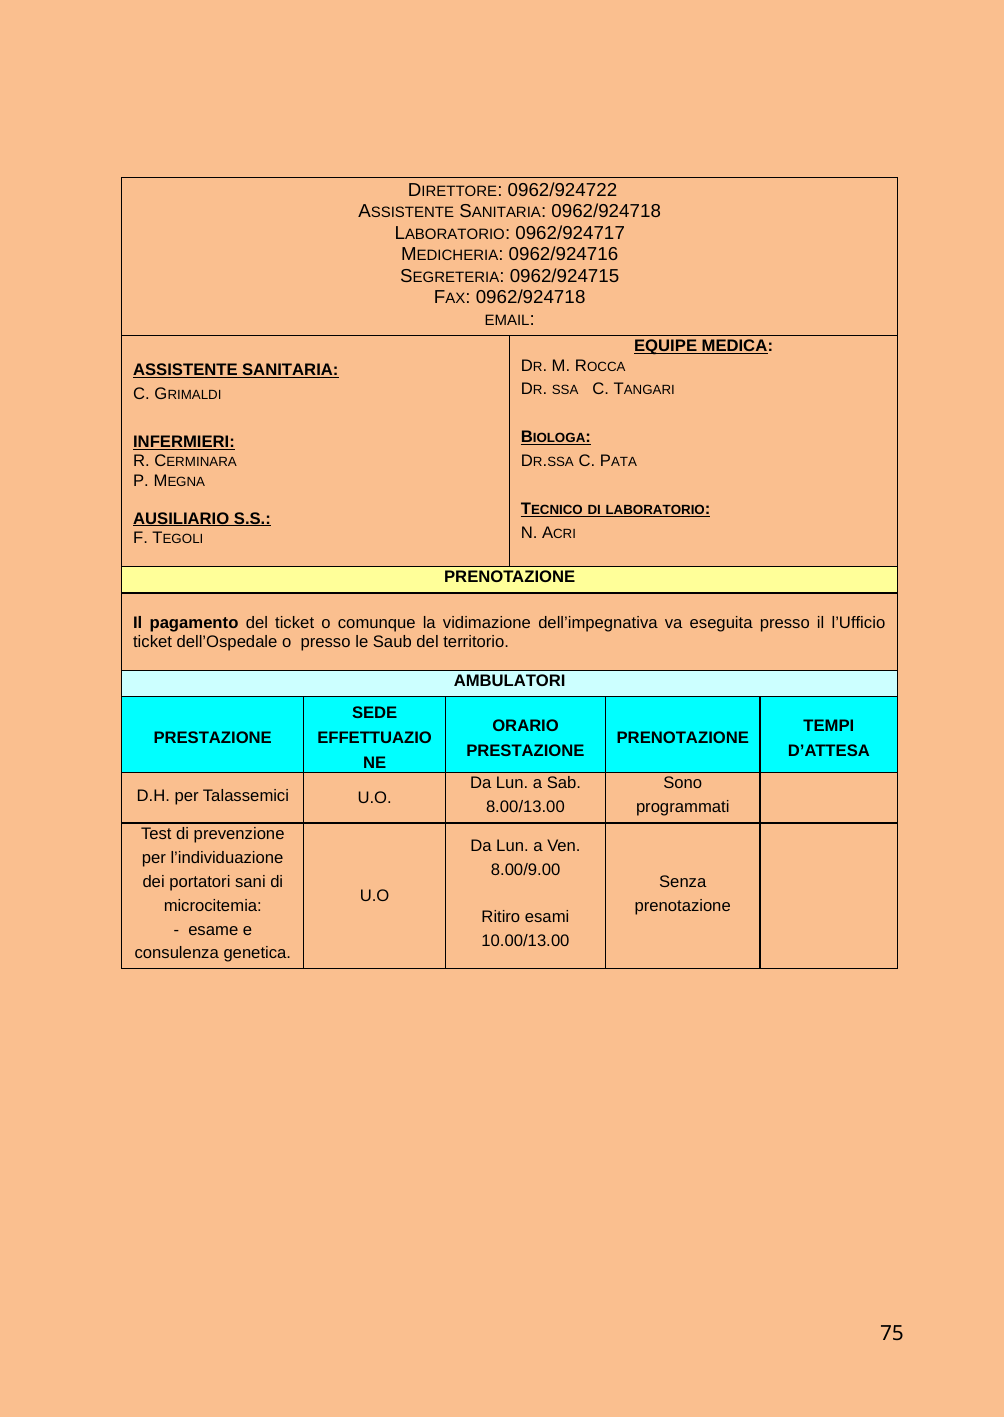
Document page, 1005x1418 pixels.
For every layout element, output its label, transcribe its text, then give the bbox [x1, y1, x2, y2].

table_cell [761, 824, 897, 968]
table_cell PRENOTAZIONE [606, 697, 759, 772]
table_cell ORARIO PRESTAZIONE [446, 697, 605, 772]
table_cell SEDE EFFETTUAZIONE [304, 697, 445, 772]
table_cell PRENOTAZIONE [122, 567, 897, 592]
table_cell Test di prevenzione per l’individuazione dei portatori sani di microcitemia: - esame e consulenza genetica. [122, 824, 303, 968]
table_cell U.O [304, 824, 445, 968]
table_cell Senza prenotazione [606, 824, 759, 968]
table_cell ASSISTENTE SANITARIA: C. Grimaldi INFERMIERI: R. Cerminara P. Megna AUSILIARIO S.S.: F. Tegoli [122, 336, 509, 566]
table_cell AMBULATORI [122, 671, 897, 696]
table_cell Sono programmati [606, 773, 759, 822]
table_cell Da Lun. a Sab. 8.00/13.00 [446, 773, 605, 822]
table_cell Il pagamento del ticket o comunque la vidimazione dell’impegnativa va eseguita presso il l’Ufficio ticket dell’Ospedale o presso le Saub del territorio. [122, 594, 897, 670]
table_cell PRESTAZIONE [122, 697, 303, 772]
table_cell TEMPI D’ATTESA [761, 697, 897, 772]
table_cell U.O. [304, 773, 445, 822]
table_cell Direttore: 0962/924722 Assistente Sanitaria: 0962/924718 Laboratorio: 0962/924717 Medicheria: 0962/924716 Segreteria: 0962/924715 Fax: 0962/924718 email: [122, 178, 897, 335]
table_cell [761, 773, 897, 822]
table_cell Da Lun. a Ven. 8.00/9.00 Ritiro esami 10.00/13.00 [446, 824, 605, 968]
table_cell D.H. per Talassemici [122, 773, 303, 822]
table_cell EQUIPE MEDICA: Dr. M. Rocca Dr. ssa C. Tangari Biologa: Dr.ssa C. Pata Tecnico di laboratorio: N. Acri [510, 336, 897, 566]
